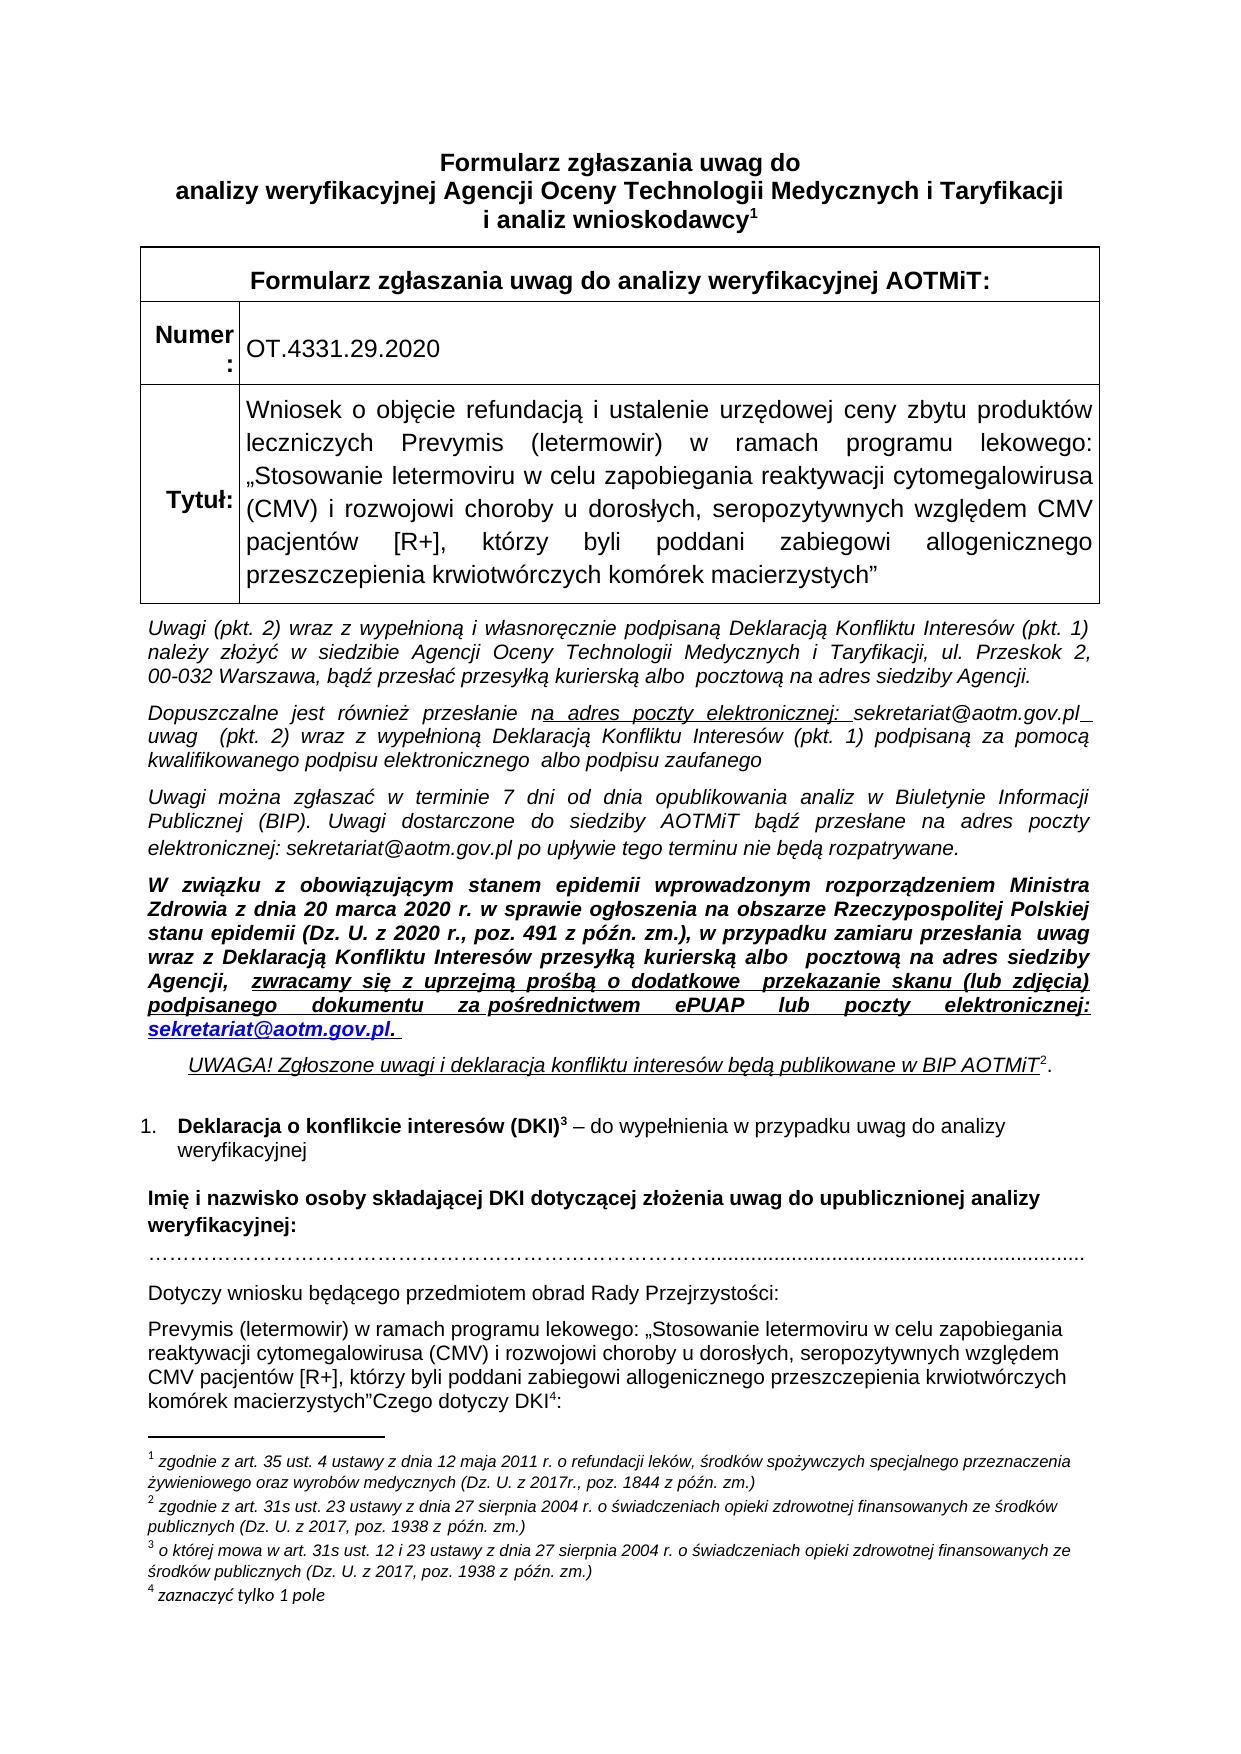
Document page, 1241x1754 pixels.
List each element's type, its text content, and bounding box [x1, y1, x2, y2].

text Dotyczy wniosku będącego przedmiotem obrad Rady Przejrzystości: [148, 1281, 1093, 1304]
text Uwagi można zgłaszać w terminie 7 dni od dnia opublikowania analiz w Biuletynie Informacji Publicznej (BIP). Uwagi dostarczone do siedziby AOTMiT bądź przesłane na adres poczty elektronicznej: sekretariat@aotm.gov.pl po upływie tego terminu nie będą rozpatrywane. [148, 785, 1093, 861]
text Uwagi (pkt. 2) wraz z wypełnioną i własnoręcznie podpisaną Deklaracją Konfliktu Interesów (pkt. 1) należy złożyć w siedzibie Agencji Oceny Technologii Medycznych i Taryfikacji, ul. Przeskok 2, 00-032 Warszawa, bądź przesłać przesyłką kurierską albo pocztową na adres siedziby Agencji. [148, 616, 1093, 688]
text i analiz wnioskodawcy [148, 205, 1093, 234]
text W związku z obowiązującym stanem epidemii wprowadzonym rozporządzeniem Ministra Zdrowia z dnia 20 marca 2020 r. w sprawie ogłoszenia na obszarze Rzeczypospolitej Polskiej stanu epidemii (Dz. U. z 2020 r., poz. 491 z późn. zm.), w przypadku zamiaru przesłania uwag wraz z Deklaracją Konfliktu Interesów przesyłką kurierską albo pocztową na adres siedziby Agencji, zwracamy się z uprzejmą prośbą o dodatkowe przekazanie skanu (lub zdjęcia) podpisanego dokumentu za pośrednictwem ePUAP lub poczty elektronicznej: sekretariat@aotm.gov.pl. [148, 873, 1093, 1041]
table_cell Wniosek o objęcie refundacją i ustalenie urzędowej ceny zbytu produktów leczniczych Prevymis (letermowir) w ramach programu lekowego: „Stosowanie letermoviru w celu zapobiegania reaktywacji cytomegalowirusa (CMV) i rozwojowi choroby u dorosłych, seropozytywnych względem CMV pacjentów [R+], którzy byli poddani zabiegowi allogenicznego przeszczepienia krwiotwórczych komórek macierzystych” [240, 385, 1099, 602]
text Formularz zgłaszania uwag do [148, 148, 1093, 176]
table_cell Numer: [141, 302, 239, 383]
text Imię i nazwisko osoby składającej DKI dotyczącej złożenia uwag do upublicznionej analizy weryfikacyjnej: ………………………………………………………………………................................................................. [148, 1186, 1093, 1264]
text Dopuszczalne jest również przesłanie na adres poczty elektronicznej: sekretariat@aotm.gov.pl uwag (pkt. 2) wraz z wypełnioną Deklaracją Konfliktu Interesów (pkt. 1) podpisaną za pomocą kwalifikowanego podpisu elektronicznego albo podpisu zaufanego [148, 700, 1093, 772]
table_header Formularz zgłaszania uwag do analizy weryfikacyjnej AOTMiT: [141, 248, 1099, 301]
table_cell Tytuł: [141, 385, 239, 602]
text Prevymis (letermowir) w ramach programu lekowego: „Stosowanie letermoviru w celu zapobiegania reaktywacji cytomegalowirusa (CMV) i rozwojowi choroby u dorosłych, seropozytywnych względem CMV pacjentów [R+], którzy byli poddani zabiegowi allogenicznego przeszczepienia krwiotwórczych komórek macierzystych”Czego dotyczy DKI: [148, 1317, 1093, 1413]
list Deklaracja o konflikcie interesów (DKI) – do wypełnienia w przypadku uwag do analizy weryfikacyjnej [140, 1114, 1093, 1162]
text analizy weryfikacyjnej Agencji Oceny Technologii Medycznych i Taryfikacji [148, 176, 1093, 205]
table_cell OT.4331.29.2020 [240, 302, 1099, 383]
text UWAGA! Zgłoszone uwagi i deklaracja konfliktu interesów będą publikowane w BIP AOTMiT. [148, 1053, 1093, 1077]
